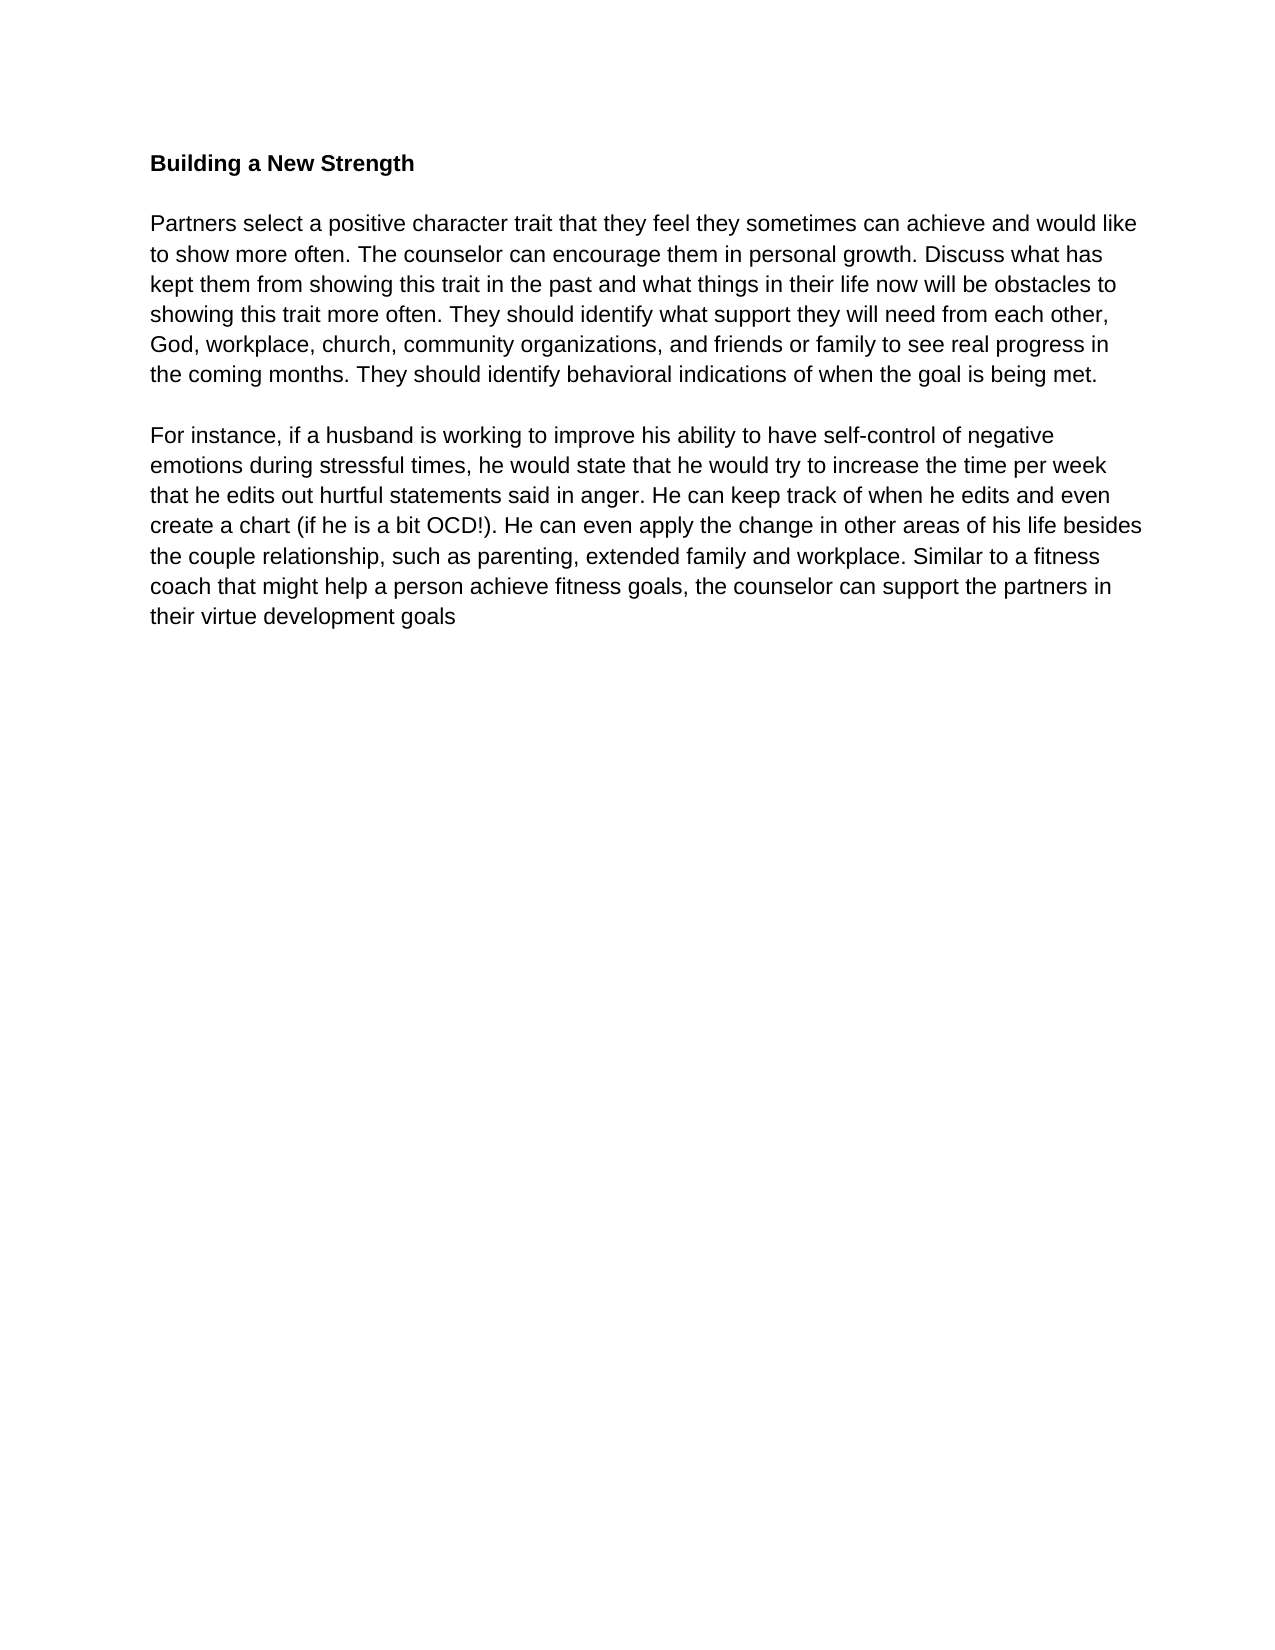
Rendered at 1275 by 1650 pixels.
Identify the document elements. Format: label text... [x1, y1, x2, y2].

subtitle Building a New Strength [150, 150, 1144, 176]
text Partners select a positive character trait that they feel they sometimes can achieve and would like to show more often. The counselor can encourage them in personal growth. Discuss what has kept them from showing this trait in the past and what things in their life now will be obstacles to showing this trait more often. They should identify what support they will need from each other, God, workplace, church, community organizations, and friends or family to see real progress in the coming months. They should identify behavioral indications of when the goal is being met. [150, 210, 1144, 388]
text For instance, if a husband is working to improve his ability to have self-control of negative emotions during stressful times, he would state that he would try to increase the time per week that he edits out hurtful statements said in anger. He can keep track of when he edits and even create a chart (if he is a bit OCD!). He can even apply the change in other areas of his life besides the couple relationship, such as parenting, extended family and workplace. Similar to a fitness coach that might help a person achieve fitness goals, the counselor can support the partners in their virtue development goals [150, 422, 1144, 629]
